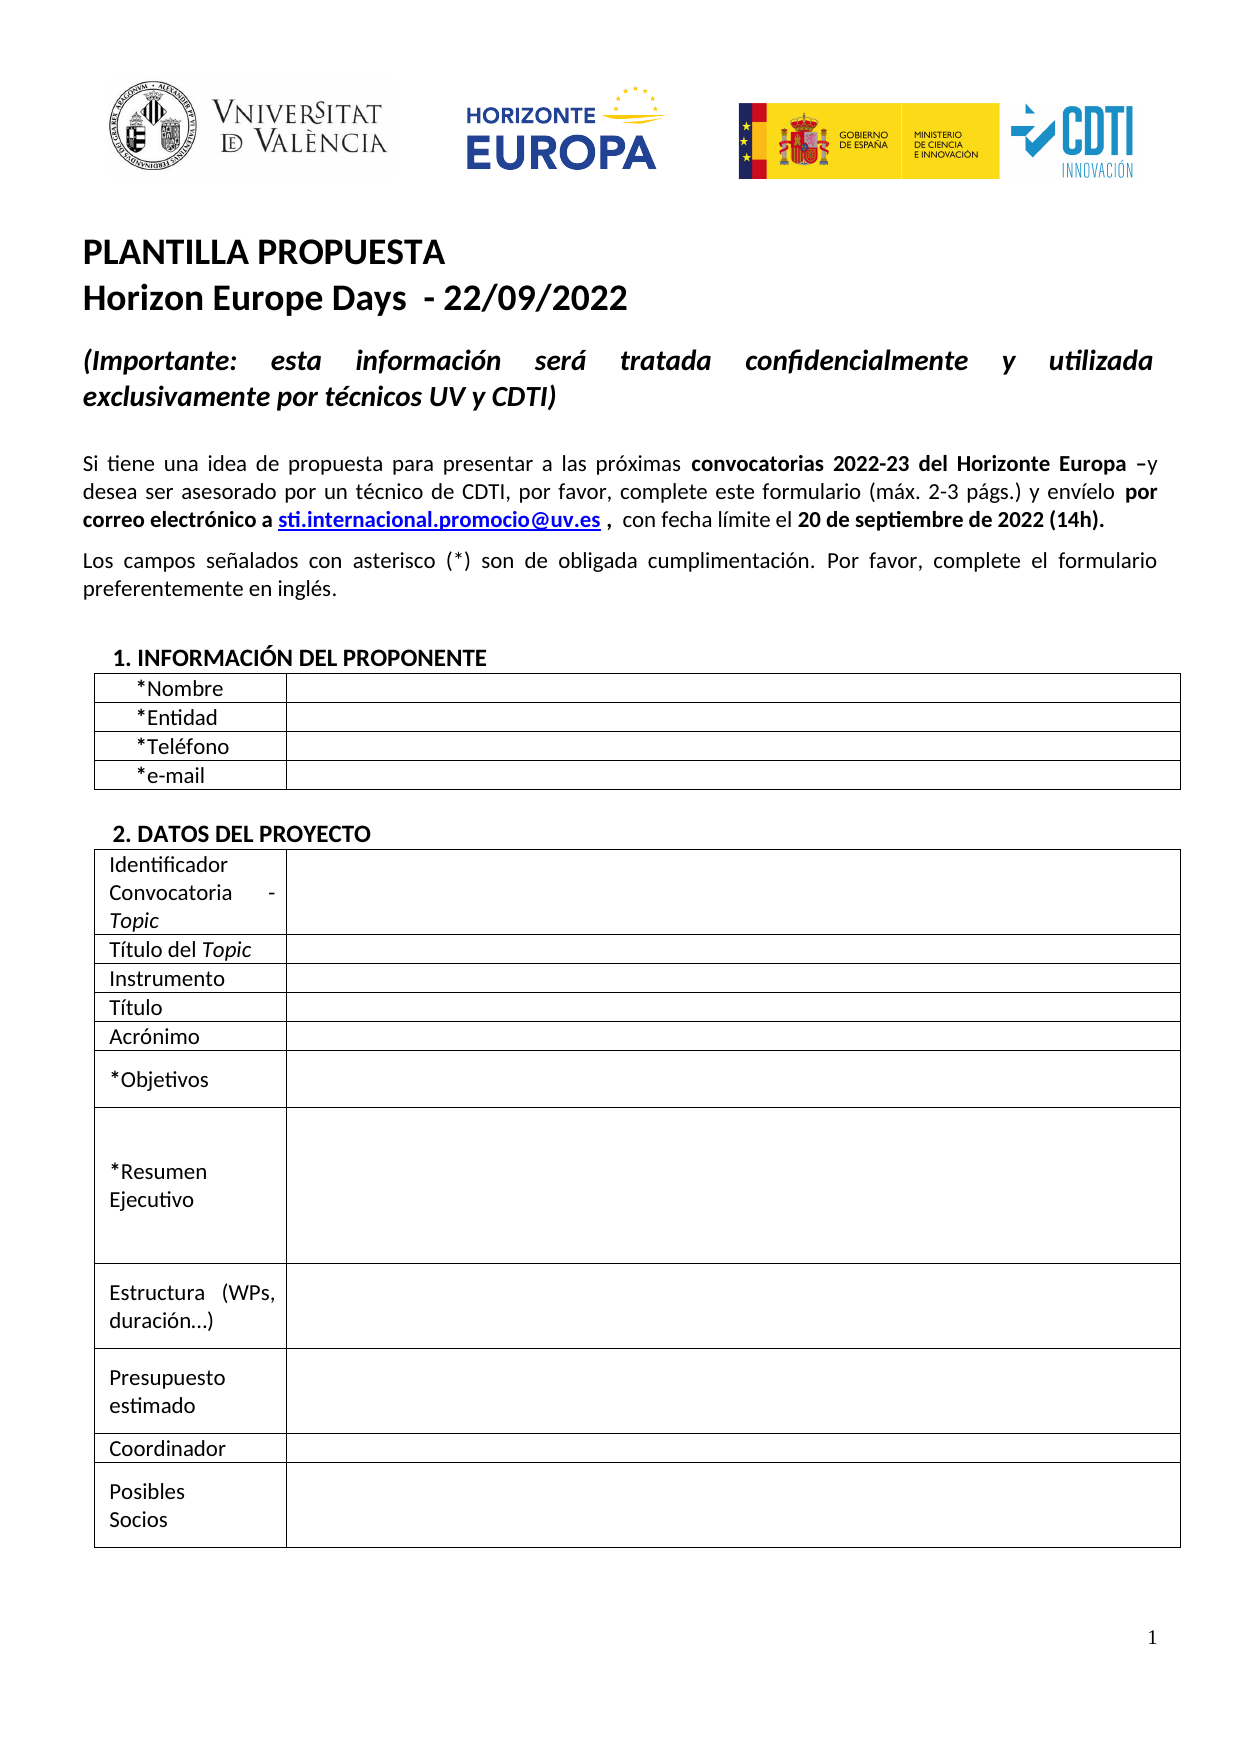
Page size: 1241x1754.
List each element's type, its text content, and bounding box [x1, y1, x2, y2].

text 1. INFORMACIÓN DEL PROPONENTE [112, 642, 1157, 673]
table_cell Posibles Socios [95, 1463, 286, 1547]
table_cell [287, 1022, 1180, 1050]
table_cell [287, 1434, 1180, 1462]
table_header [287, 850, 1180, 934]
text Los campos señalados con asterisco (*) son de obligada cumplimentación. Por favor, complete el formulario preferentemente en inglés. [83, 546, 1157, 602]
table_header Identificador Convocatoria - Topic [95, 850, 286, 934]
table_cell [287, 993, 1180, 1021]
text Horizon Europe Days - 22/09/2022 [83, 274, 1157, 319]
table_cell *e-mail [95, 761, 286, 789]
table_cell *Entidad [95, 703, 286, 731]
text 2. DATOS DEL PROYECTO [112, 818, 1157, 849]
table_cell [287, 1108, 1180, 1263]
table_cell *Teléfono [95, 732, 286, 760]
table_cell *Resumen Ejecutivo [95, 1108, 286, 1263]
table_cell Estructura (WPs, duración…) [95, 1264, 286, 1348]
table_cell [287, 935, 1180, 963]
table_cell [287, 1051, 1180, 1107]
picture [467, 85, 670, 170]
table_cell Título del Topic [95, 935, 286, 963]
table_cell [287, 732, 1180, 760]
table_cell [287, 964, 1180, 992]
table_cell [287, 703, 1180, 731]
table_header [287, 674, 1180, 702]
picture [107, 75, 395, 179]
table_cell [287, 1463, 1180, 1547]
table_cell Acrónimo [95, 1022, 286, 1050]
table_cell Instrumento [95, 964, 286, 992]
table_cell [287, 1349, 1180, 1433]
table_cell [287, 761, 1180, 789]
table_cell Presupuesto estimado [95, 1349, 286, 1433]
table_header *Nombre [95, 674, 286, 702]
table_cell *Objetivos [95, 1051, 286, 1107]
text Si tiene una idea de propuesta para presentar a las próximas convocatorias 2022-23 del Horizonte Europa –y desea ser asesorado por un técnico de CDTI, por favor, complete este formulario (máx. 2-3 págs.) y envíelo por correo electrónico a sti.internacional.promocio@uv.es , con fecha límite el 20 de septiembre de 2022 (14h). [83, 449, 1157, 533]
table_cell Coordinador [95, 1434, 286, 1462]
text (Importante: esta información será tratada confidencialmente y utilizada exclusivamente por técnicos UV y CDTI) [83, 342, 1157, 414]
picture [738, 103, 1143, 179]
text PLANTILLA PROPUESTA [83, 228, 1157, 274]
table_cell [287, 1264, 1180, 1348]
table_cell Título [95, 993, 286, 1021]
